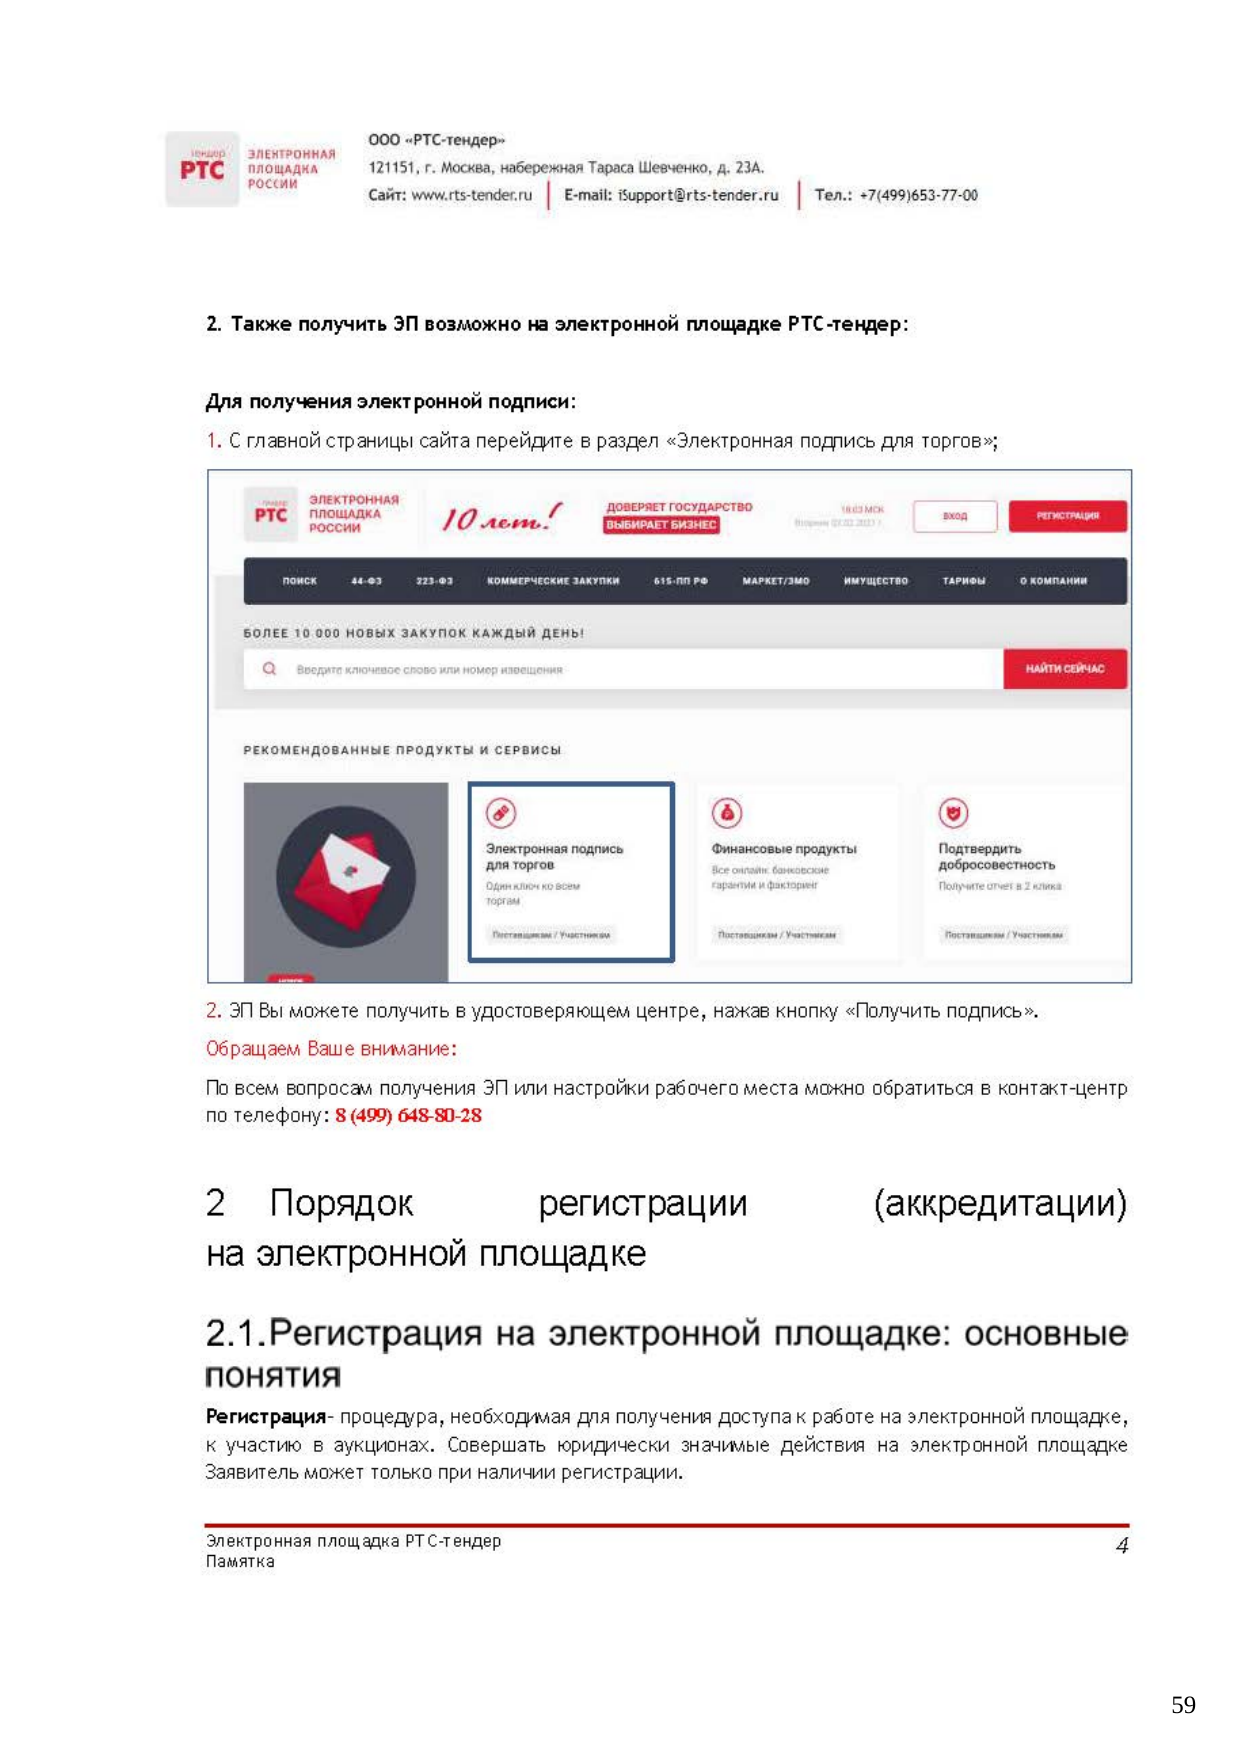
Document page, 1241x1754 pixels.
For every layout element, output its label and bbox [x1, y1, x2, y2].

picture [103, 88, 1180, 1612]
